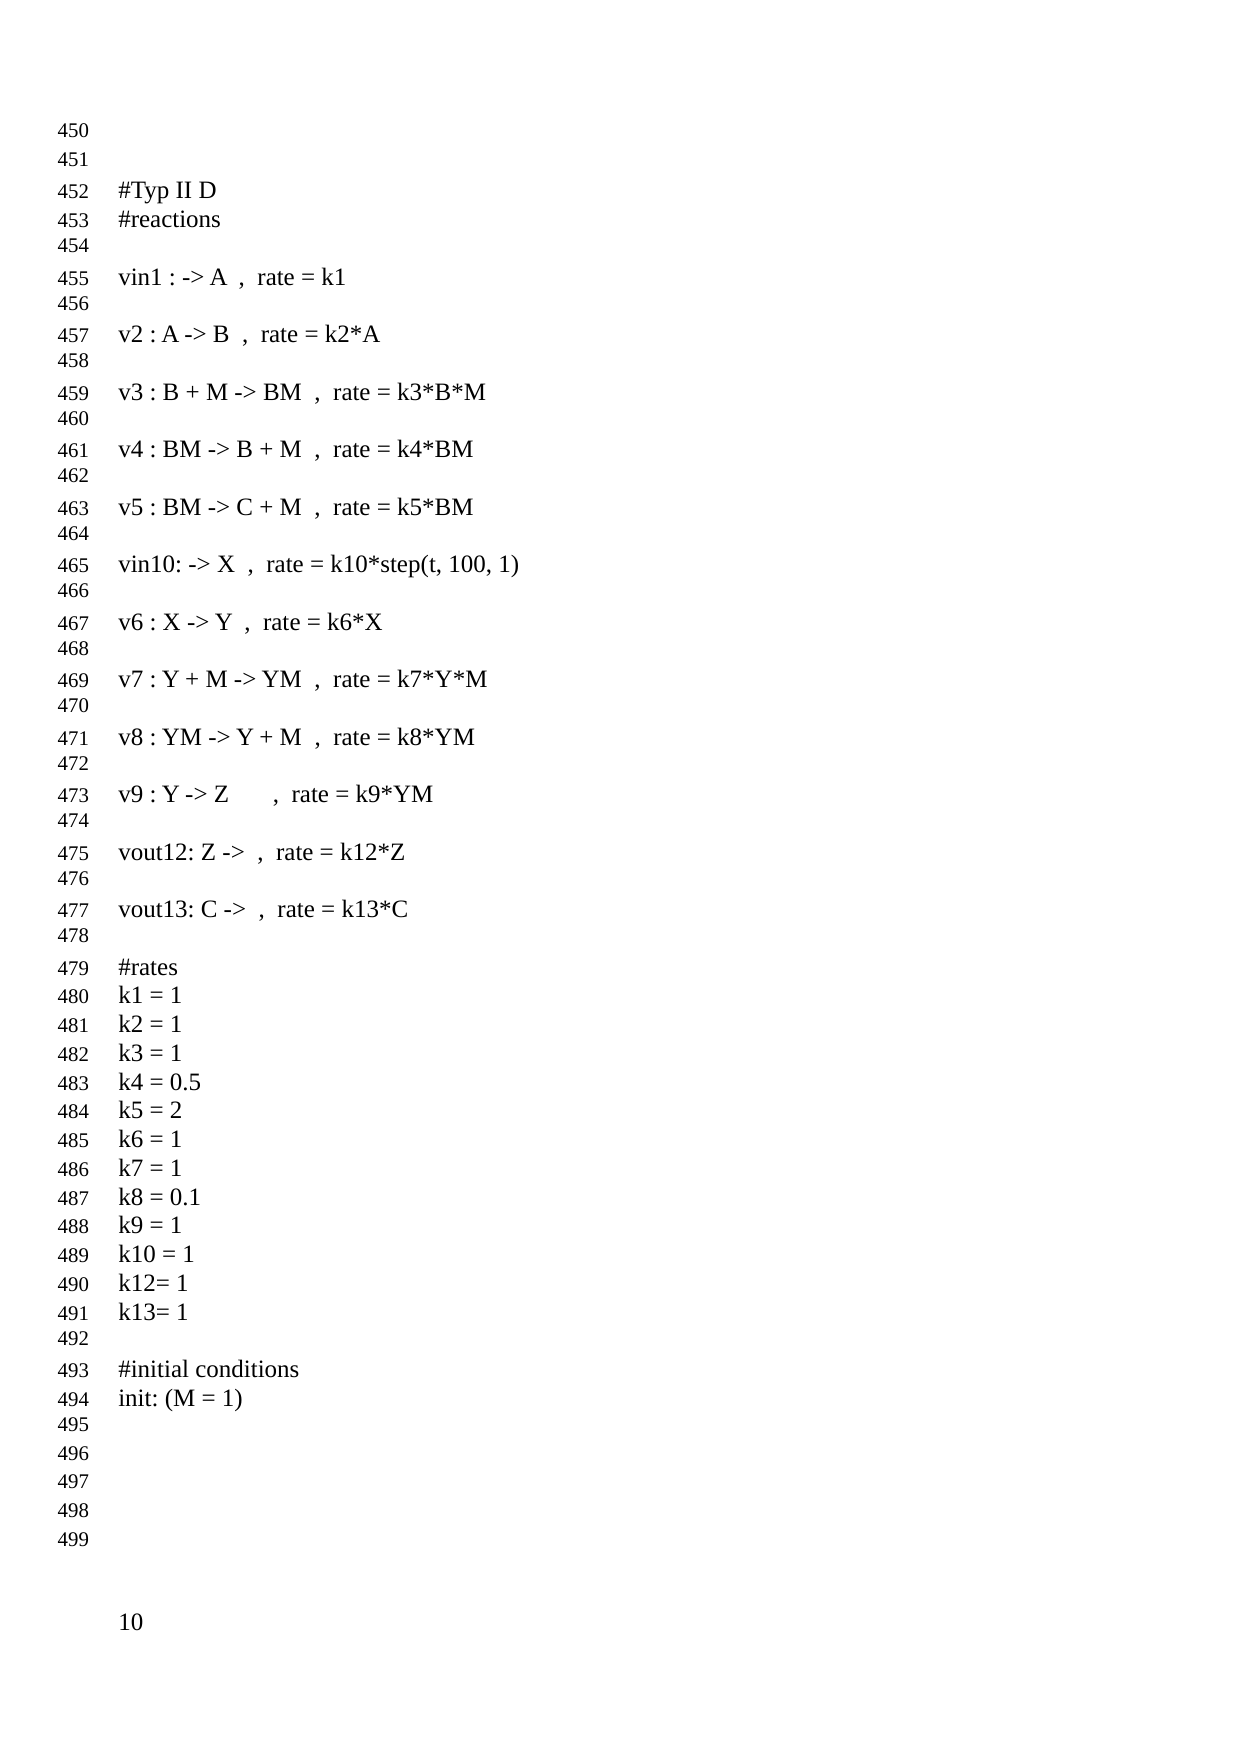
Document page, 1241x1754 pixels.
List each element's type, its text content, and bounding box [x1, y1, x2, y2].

text v5 : BM -> C + M , rate = k5*BM [118, 492, 1122, 521]
text k2 = 1 [118, 1009, 1122, 1038]
text init: (M = 1) [118, 1383, 1122, 1412]
text vout12: Z -> , rate = k12*Z [118, 837, 1122, 866]
text v4 : BM -> B + M , rate = k4*BM [118, 434, 1122, 463]
text #rates [118, 952, 1122, 981]
text v2 : A -> B , rate = k2*A [118, 319, 1122, 348]
text k8 = 0.1 [118, 1182, 1122, 1211]
text k12= 1 [118, 1268, 1122, 1297]
text k10 = 1 [118, 1239, 1122, 1268]
text v9 : Y -> Z , rate = k9*YM [118, 779, 1122, 808]
text k5 = 2 [118, 1096, 1122, 1124]
text vin1 : -> A , rate = k1 [118, 262, 1122, 291]
text #reactions [118, 204, 1122, 233]
text vin10: -> X , rate = k10*step(t, 100, 1) [118, 549, 1122, 578]
text vout13: C -> , rate = k13*C [118, 894, 1122, 923]
text #initial conditions [118, 1354, 1122, 1383]
text #Typ II D [118, 176, 1122, 204]
text k13= 1 [118, 1297, 1122, 1326]
text v7 : Y + M -> YM , rate = k7*Y*M [118, 664, 1122, 693]
text k9 = 1 [118, 1211, 1122, 1239]
text k4 = 0.5 [118, 1067, 1122, 1096]
text k3 = 1 [118, 1038, 1122, 1067]
text v3 : B + M -> BM , rate = k3*B*M [118, 377, 1122, 406]
text v8 : YM -> Y + M , rate = k8*YM [118, 722, 1122, 751]
text k1 = 1 [118, 981, 1122, 1009]
text k6 = 1 [118, 1124, 1122, 1153]
text k7 = 1 [118, 1153, 1122, 1182]
text v6 : X -> Y , rate = k6*X [118, 607, 1122, 636]
